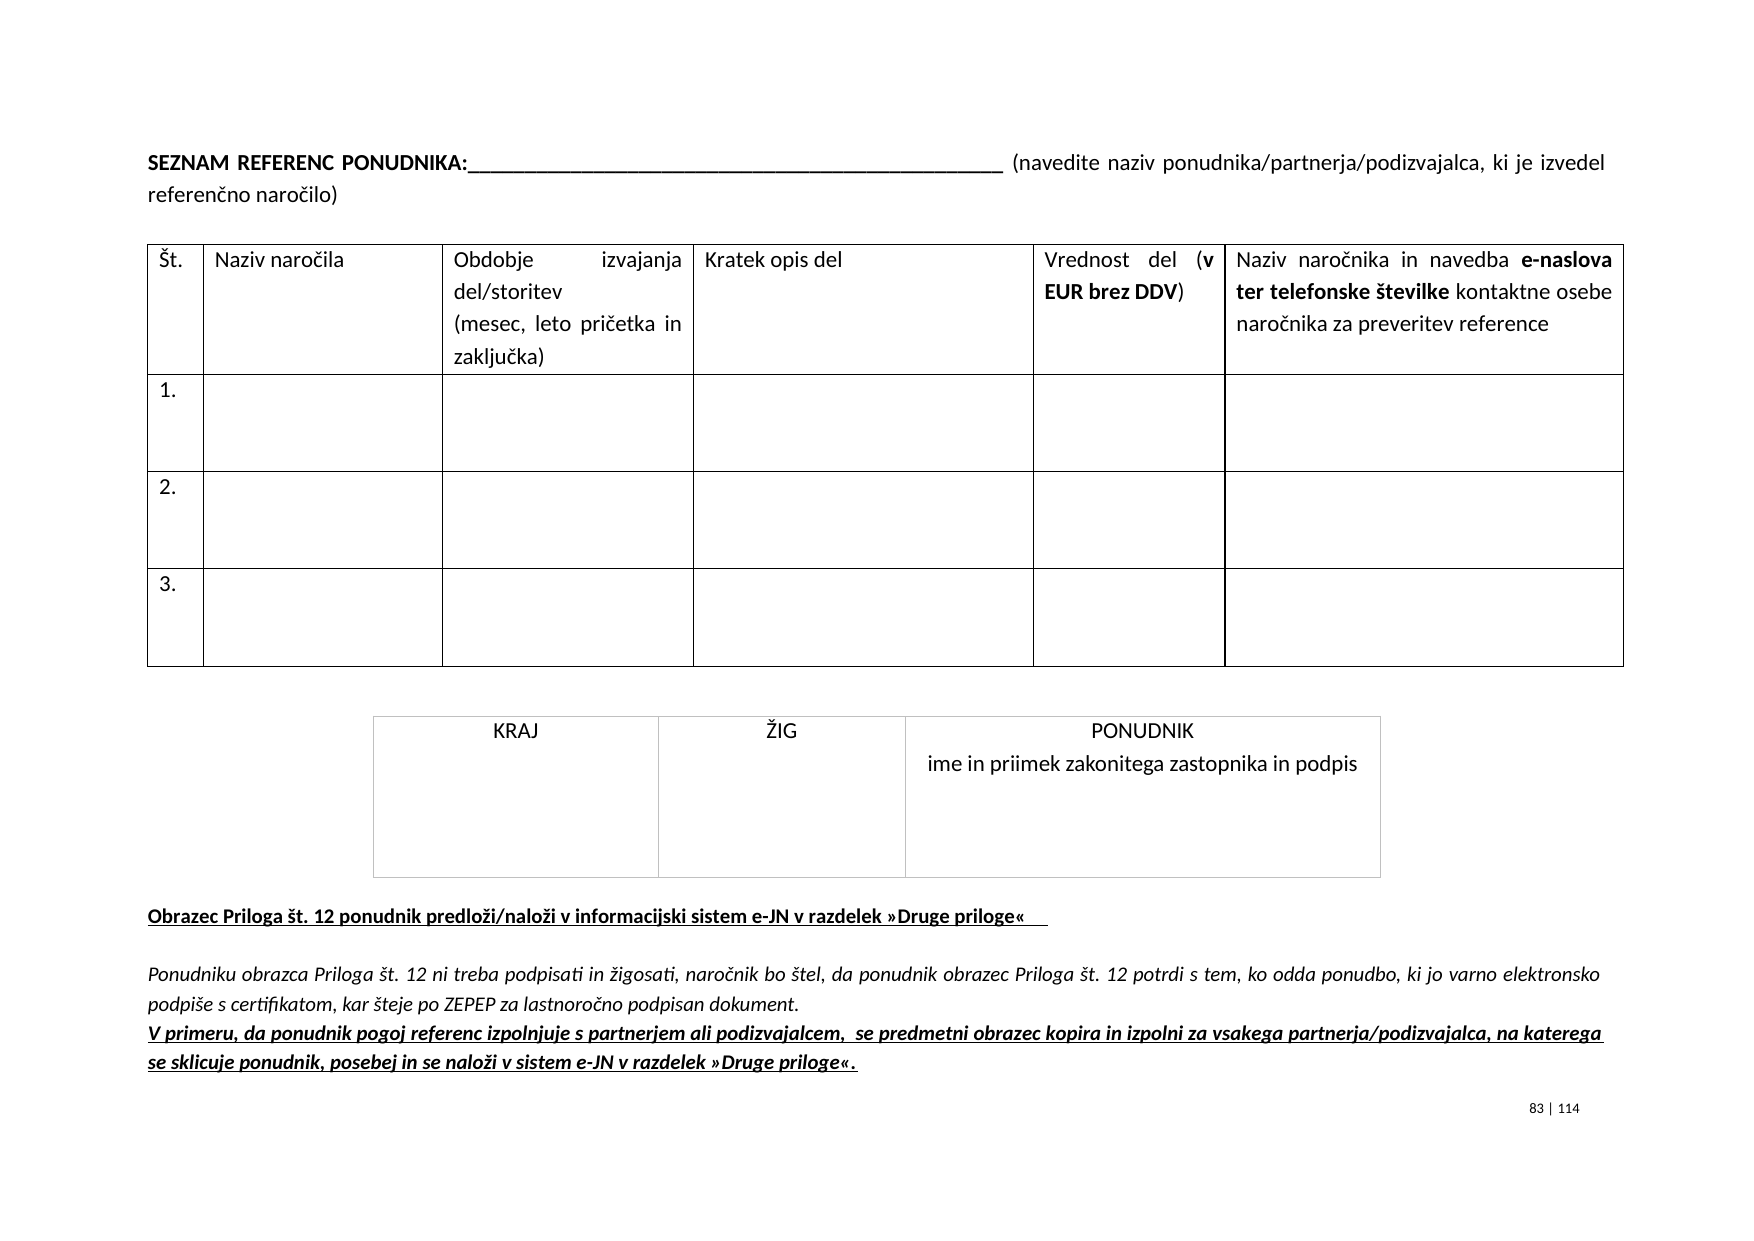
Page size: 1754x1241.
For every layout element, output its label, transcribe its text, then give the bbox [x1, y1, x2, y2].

table_cell 2. [148, 472, 203, 568]
table_cell 3. [148, 569, 203, 666]
table_cell [1226, 472, 1623, 568]
table_cell [694, 472, 1033, 568]
table_cell 1. [148, 375, 203, 471]
table_cell [204, 375, 442, 471]
table_cell [1034, 472, 1224, 568]
text Ponudniku obrazca Priloga št. 12 ni treba podpisati in žigosati, naročnik bo štel, da ponudnik obrazec Priloga št. 12 potrdi s tem, ko odda ponudbo, ki jo varno elektronsko podpiše s certifikatom, kar šteje po ZEPEP za lastnoročno podpisan dokument. [148, 962, 1606, 1016]
table_cell [204, 569, 442, 666]
table_header PONUDNIK ime in priimek zakonitega zastopnika in podpis [906, 717, 1380, 877]
table_cell [694, 569, 1033, 666]
table_cell [443, 569, 693, 666]
table_cell [694, 375, 1033, 471]
table_header Kratek opis del [694, 245, 1033, 374]
table_header Naziv naročila [204, 245, 442, 374]
table_cell [443, 472, 693, 568]
text Obrazec Priloga št. 12 ponudnik predloži/naloži v informacijski sistem e-JN v razdelek »Druge priloge« [148, 903, 1606, 929]
table_header Št. [148, 245, 203, 374]
table_cell [1226, 569, 1623, 666]
table_cell [1034, 375, 1224, 471]
table_cell [1034, 569, 1224, 666]
table_header Naziv naročnika in navedba e-naslova ter telefonske številke kontaktne osebe naročnika za preveritev reference [1226, 245, 1623, 374]
text SEZNAM REFERENC PONUDNIKA:_______________________________________________ (navedite naziv ponudnika/partnerja/podizvajalca, ki je izvedel referenčno naročilo) [148, 148, 1606, 208]
table_cell [1226, 375, 1623, 471]
text V primeru, da ponudnik pogoj referenc izpolnjuje s partnerjem ali podizvajalcem, se predmetni obrazec kopira in izpolni za vsakega partnerja/podizvajalca, na katerega se sklicuje ponudnik, posebej in se naloži v sistem e-JN v razdelek »Druge priloge«. [148, 1020, 1606, 1074]
table_cell [204, 472, 442, 568]
table_header Obdobje izvajanja del/storitev (mesec, leto pričetka in zaključka) [443, 245, 693, 374]
table_header Vrednost del (v EUR brez DDV) [1034, 245, 1224, 374]
table_header KRAJ [374, 717, 658, 877]
table_header ŽIG [659, 717, 905, 877]
table_cell [443, 375, 693, 471]
